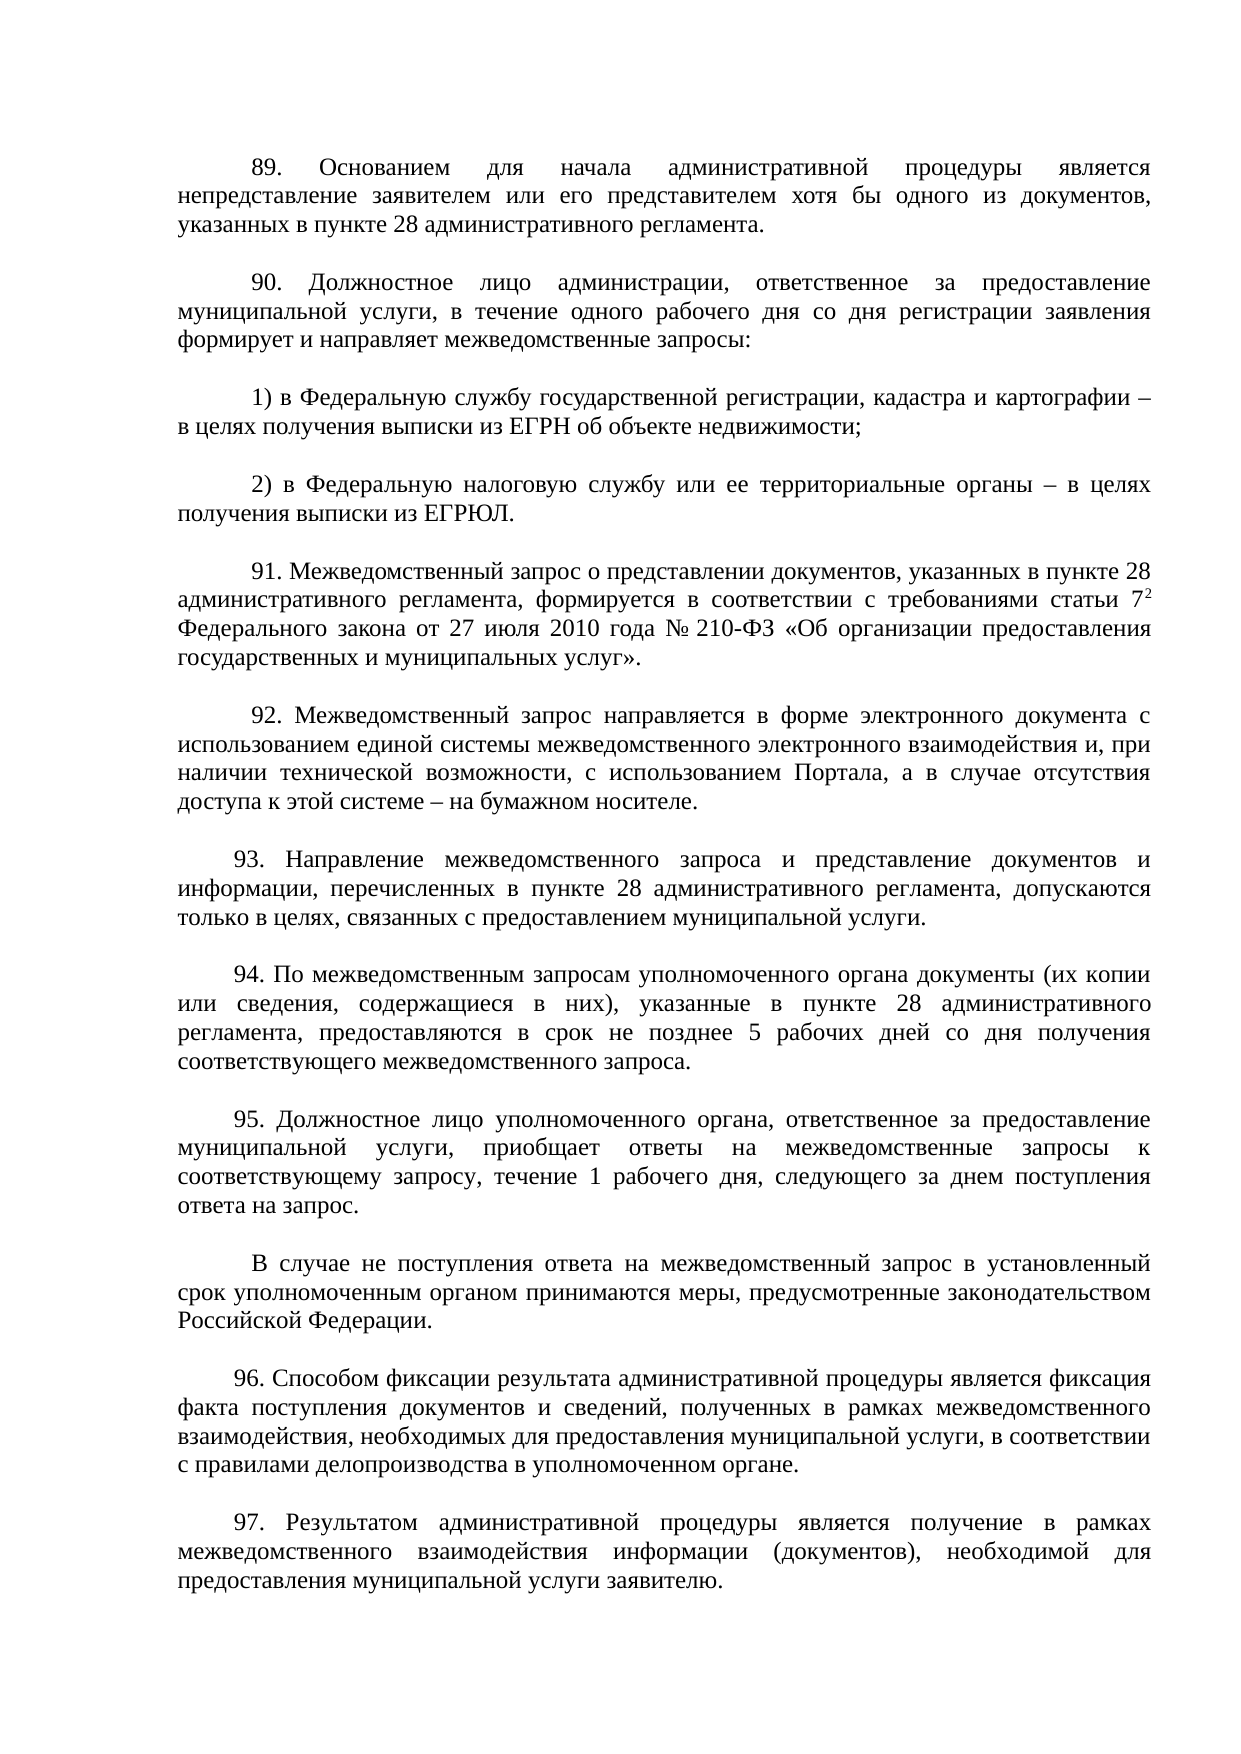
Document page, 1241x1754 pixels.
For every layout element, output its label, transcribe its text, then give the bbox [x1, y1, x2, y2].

text 2) в Федеральную налоговую службу или ее территориальные органы – в целях получения выписки из ЕГРЮЛ. [177, 469, 1152, 527]
text 91. Межведомственный запрос о представлении документов, указанных в пункте 28 административного регламента, формируется в соответствии с требованиями статьи 72 Федерального закона от 27 июля 2010 года № 210-ФЗ «Об организации предоставления государственных и муниципальных услуг». [177, 556, 1152, 671]
text 1) в Федеральную службу государственной регистрации, кадастра и картографии – в целях получения выписки из ЕГРН об объекте недвижимости; [177, 382, 1152, 440]
text В случае не поступления ответа на межведомственный запрос в установленный срок уполномоченным органом принимаются меры, предусмотренные законодательством Российской Федерации. [177, 1248, 1152, 1334]
text 90. Должностное лицо администрации, ответственное за предоставление муниципальной услуги, в течение одного рабочего дня со дня регистрации заявления формирует и направляет межведомственные запросы: [177, 267, 1152, 353]
text 93. Направление межведомственного запроса и представление документов и информации, перечисленных в пункте 28 административного регламента, допускаются только в целях, связанных с предоставлением муниципальной услуги. [177, 844, 1152, 930]
text 92. Межведомственный запрос направляется в форме электронного документа с использованием единой системы межведомственного электронного взаимодействия и, при наличии технической возможности, с использованием Портала, а в случае отсутствия доступа к этой системе – на бумажном носителе. [177, 700, 1152, 815]
text 97. Результатом административной процедуры является получение в рамках межведомственного взаимодействия информации (документов), необходимой для предоставления муниципальной услуги заявителю. [177, 1507, 1152, 1594]
text 89. Основанием для начала административной процедуры является непредставление заявителем или его представителем хотя бы одного из документов, указанных в пункте 28 административного регламента. [177, 152, 1152, 238]
text 96. Способом фиксации результата административной процедуры является фиксация факта поступления документов и сведений, полученных в рамках межведомственного взаимодействия, необходимых для предоставления муниципальной услуги, в соответствии с правилами делопроизводства в уполномоченном органе. [177, 1363, 1152, 1478]
text 95. Должностное лицо уполномоченного органа, ответственное за предоставление муниципальной услуги, приобщает ответы на межведомственные запросы к соответствующему запросу, течение 1 рабочего дня, следующего за днем поступления ответа на запрос. [177, 1104, 1152, 1219]
text 94. По межведомственным запросам уполномоченного органа документы (их копии или сведения, содержащиеся в них), указанные в пункте 28 административного регламента, предоставляются в срок не позднее 5 рабочих дней со дня получения соответствующего межведомственного запроса. [177, 959, 1152, 1074]
